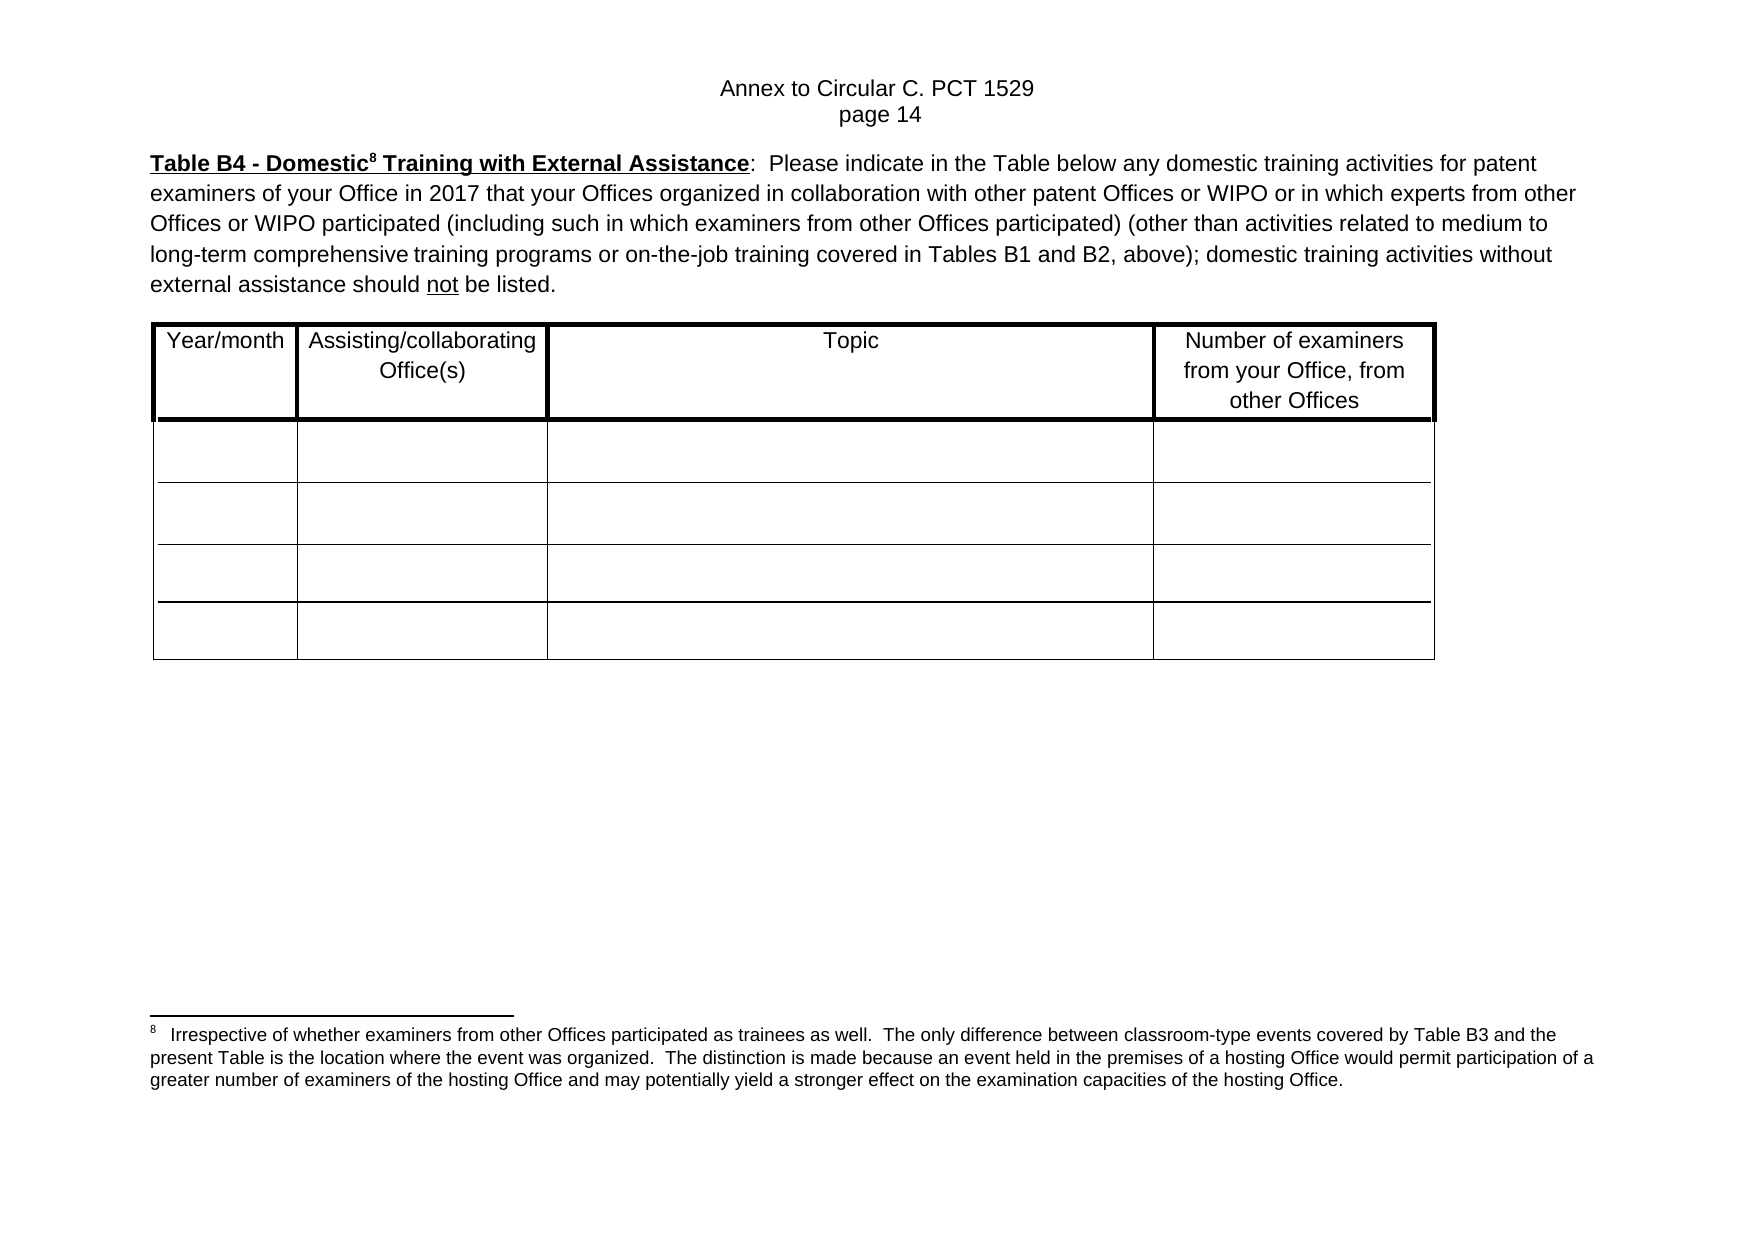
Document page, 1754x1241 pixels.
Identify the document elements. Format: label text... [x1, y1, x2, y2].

table_cell [548, 483, 1153, 544]
table_cell [154, 482, 297, 544]
table_cell [1154, 601, 1434, 659]
table_cell [548, 545, 1153, 601]
table_cell [154, 601, 297, 659]
table_cell [154, 417, 297, 482]
table_header Number of examiners from your Office, from other Offices [1156, 327, 1432, 417]
table_header Assisting/collaborating Office(s) [299, 327, 545, 417]
table_cell [298, 422, 547, 482]
text Table B4 - Domestic Training with External Assistance: Please indicate in the Table below any domestic training activities for patent examiners of your Office in 2017 that your Offices organized in collaboration with other patent Offices or WIPO or in which experts from other Offices or WIPO participated (including such in which examiners from other Offices participated) (other than activities related to medium to long-term comprehensive training programs or on-the-job training covered in Tables B1 and B2, above); domestic training activities without external assistance should not be listed. [150, 150, 1604, 297]
table_header Year/month [156, 327, 295, 417]
table_cell [298, 483, 547, 544]
table_cell [548, 603, 1153, 659]
table_cell [1154, 544, 1434, 601]
table_cell [1154, 417, 1434, 482]
table_header Topic [550, 327, 1152, 417]
table_cell [1154, 482, 1434, 544]
table_cell [298, 603, 547, 659]
table_cell [548, 422, 1153, 482]
table_cell [154, 544, 297, 601]
table_cell [298, 545, 547, 601]
